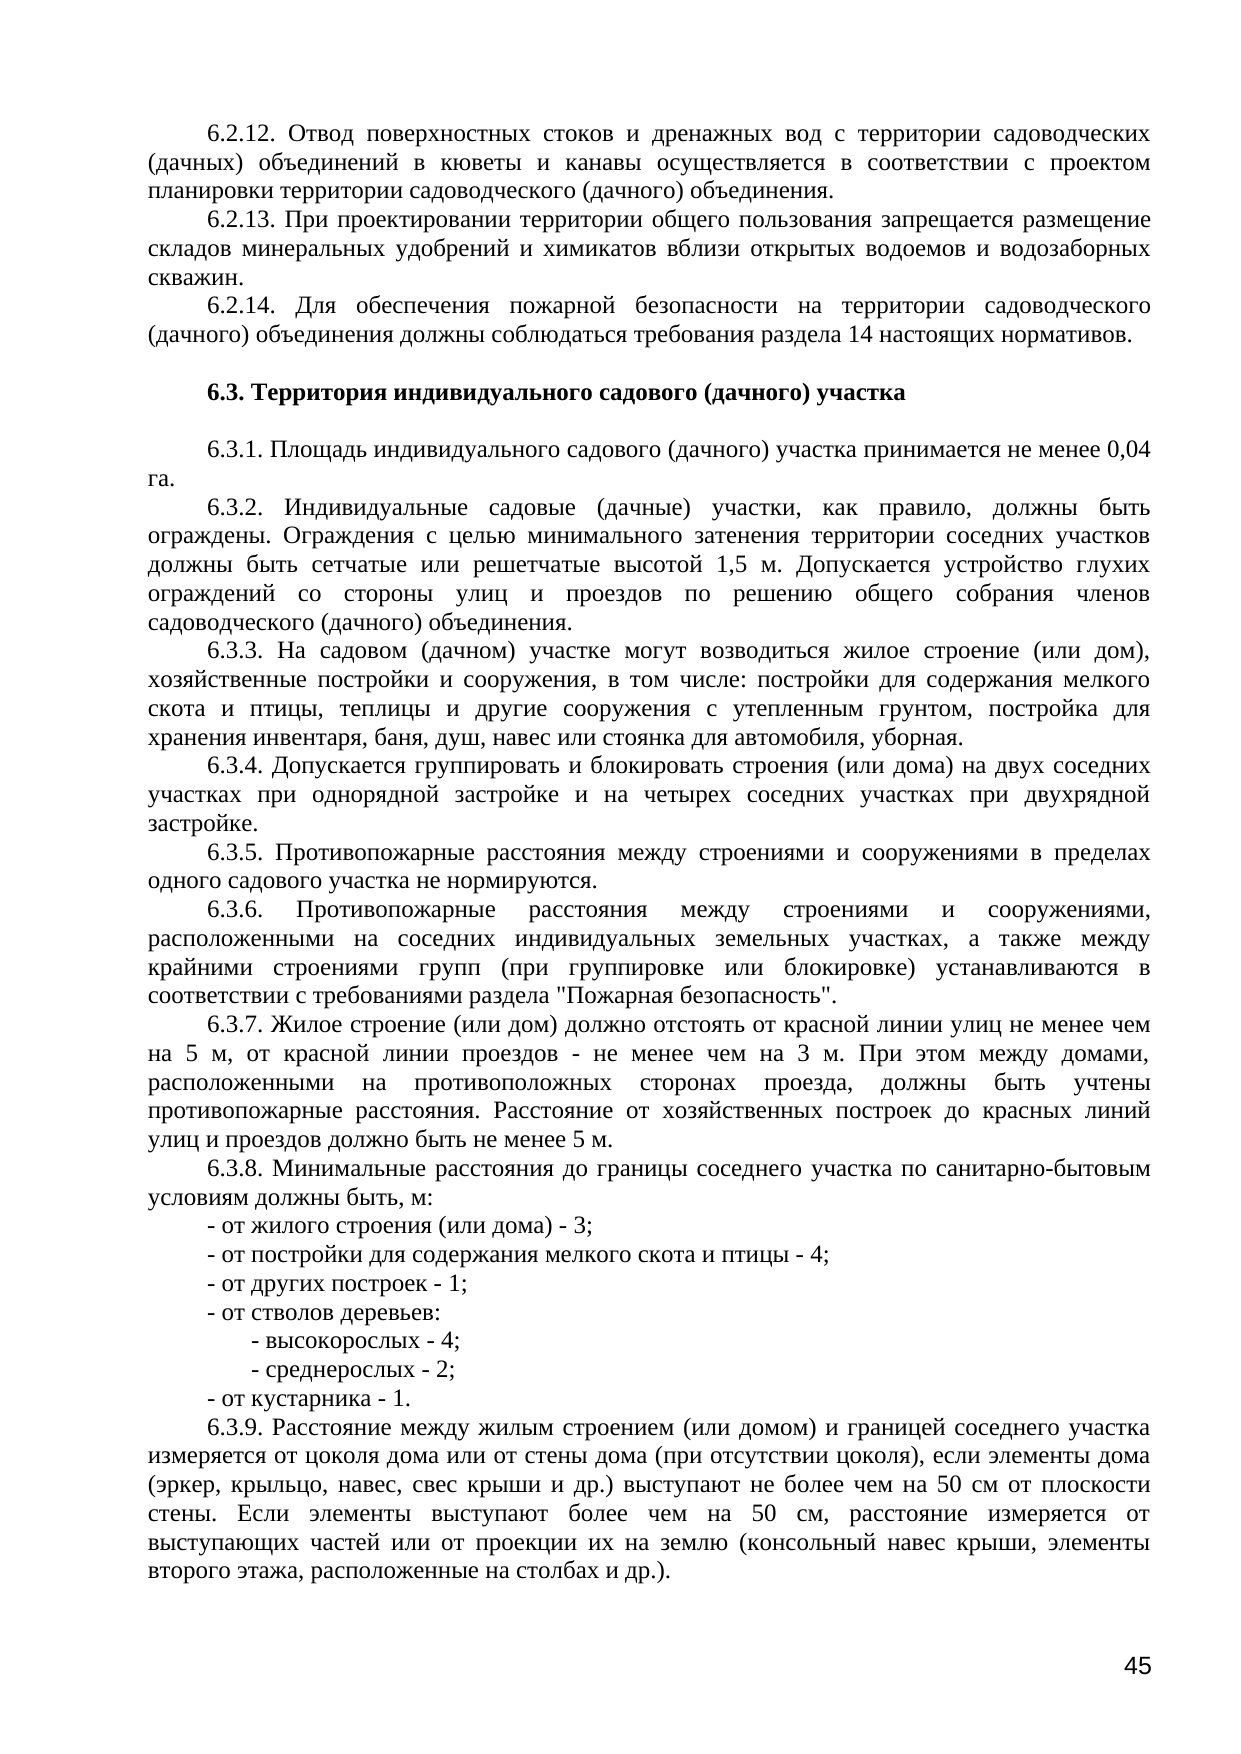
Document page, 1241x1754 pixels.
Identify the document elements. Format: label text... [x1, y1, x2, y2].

text 6.2.13. При проектировании территории общего пользования запрещается размещение складов минеральных удобрений и химикатов вблизи открытых водоемов и водозаборных скважин. [148, 204, 1152, 291]
text 6.3.8. Минимальные расстояния до границы соседнего участка по санитарно-бытовым условиям должны быть, м: [148, 1153, 1152, 1211]
text 6.2.12. Отвод поверхностных стоков и дренажных вод с территории садоводческих (дачных) объединений в кюветы и канавы осуществляется в соответствии с проектом планировки территории садоводческого (дачного) объединения. [148, 118, 1152, 204]
text 6.3.6. Противопожарные расстояния между строениями и сооружениями, расположенными на соседних индивидуальных земельных участках, а также между крайними строениями групп (при группировке или блокировке) устанавливаются в соответствии с требованиями раздела "Пожарная безопасность". [148, 894, 1152, 1009]
text - от других построек - 1; [148, 1268, 1152, 1297]
text - от кустарника - 1. [148, 1383, 1152, 1412]
text - высокорослых - 4; [148, 1326, 1152, 1354]
text 6.3.1. Площадь индивидуального садового (дачного) участка принимается не менее 0,04 га. [148, 434, 1152, 492]
text 6.3.3. На садовом (дачном) участке могут возводиться жилое строение (или дом), хозяйственные постройки и сооружения, в том числе: постройки для содержания мелкого скота и птицы, теплицы и другие сооружения с утепленным грунтом, постройка для хранения инвентаря, баня, душ, навес или стоянка для автомобиля, уборная. [148, 636, 1152, 751]
text - от жилого строения (или дома) - 3; [148, 1211, 1152, 1239]
text - среднерослых - 2; [148, 1354, 1152, 1383]
text 6.3.2. Индивидуальные садовые (дачные) участки, как правило, должны быть ограждены. Ограждения с целью минимального затенения территории соседних участков должны быть сетчатые или решетчатые высотой 1,5 м. Допускается устройство глухих ограждений со стороны улиц и проездов по решению общего собрания членов садоводческого (дачного) объединения. [148, 492, 1152, 636]
text 6.3.9. Расстояние между жилым строением (или домом) и границей соседнего участка измеряется от цоколя дома или от стены дома (при отсутствии цоколя), если элементы дома (эркер, крыльцо, навес, свес крыши и др.) выступают не более чем на 50 см от плоскости стены. Если элементы выступают более чем на 50 см, расстояние измеряется от выступающих частей или от проекции их на землю (консольный навес крыши, элементы второго этажа, расположенные на столбах и др.). [148, 1412, 1152, 1584]
text 6.3.5. Противопожарные расстояния между строениями и сооружениями в пределах одного садового участка не нормируются. [148, 837, 1152, 894]
text - от стволов деревьев: [148, 1297, 1152, 1326]
text 6.3.7. Жилое строение (или дом) должно отстоять от красной линии улиц не менее чем на 5 м, от красной линии проездов - не менее чем на 3 м. При этом между домами, расположенными на противоположных сторонах проезда, должны быть учтены противопожарные расстояния. Расстояние от хозяйственных построек до красных линий улиц и проездов должно быть не менее 5 м. [148, 1009, 1152, 1153]
text 6.3.4. Допускается группировать и блокировать строения (или дома) на двух соседних участках при однорядной застройке и на четырех соседних участках при двухрядной застройке. [148, 751, 1152, 837]
text 6.3. Территория индивидуального садового (дачного) участка [148, 377, 1152, 406]
text - от постройки для содержания мелкого скота и птицы - 4; [148, 1239, 1152, 1268]
text 6.2.14. Для обеспечения пожарной безопасности на территории садоводческого (дачного) объединения должны соблюдаться требования раздела 14 настоящих нормативов. [148, 291, 1152, 348]
